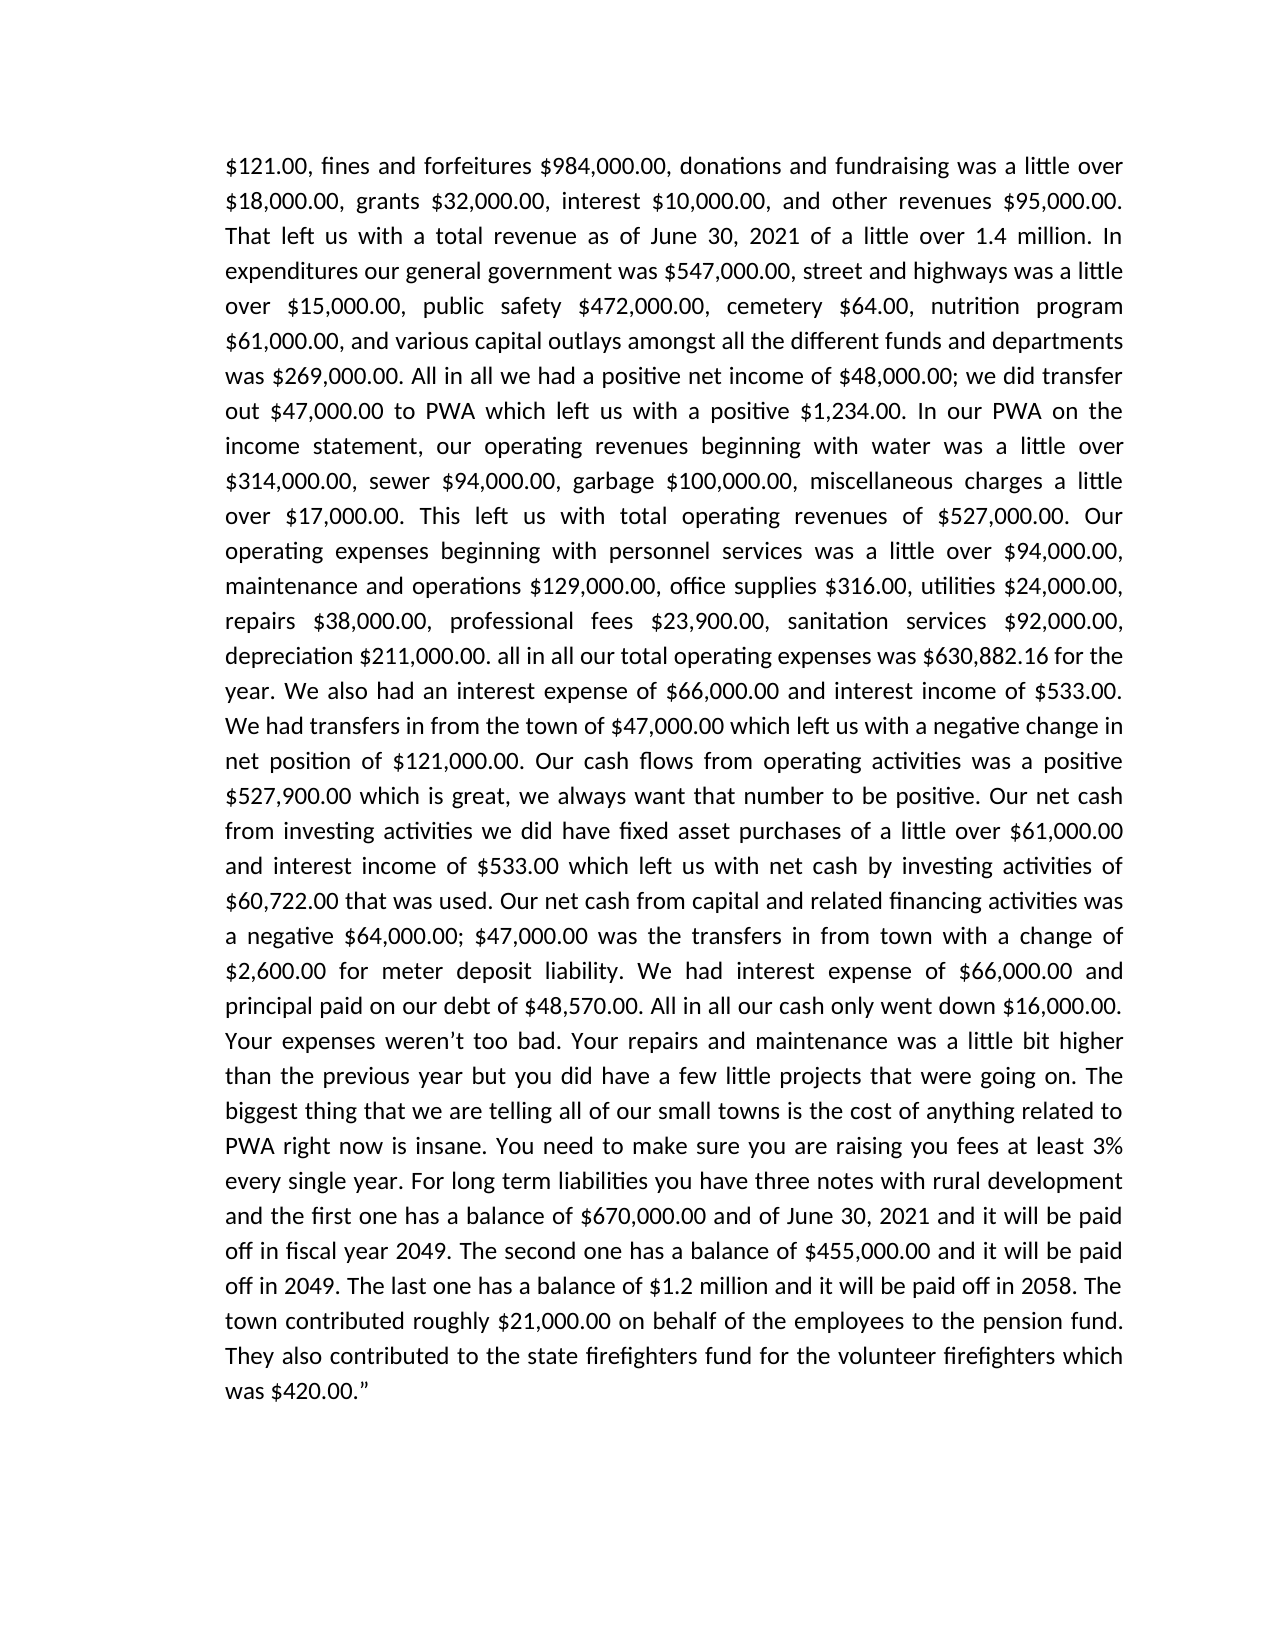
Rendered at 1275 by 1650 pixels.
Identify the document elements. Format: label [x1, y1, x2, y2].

list [187, 150, 1125, 1406]
